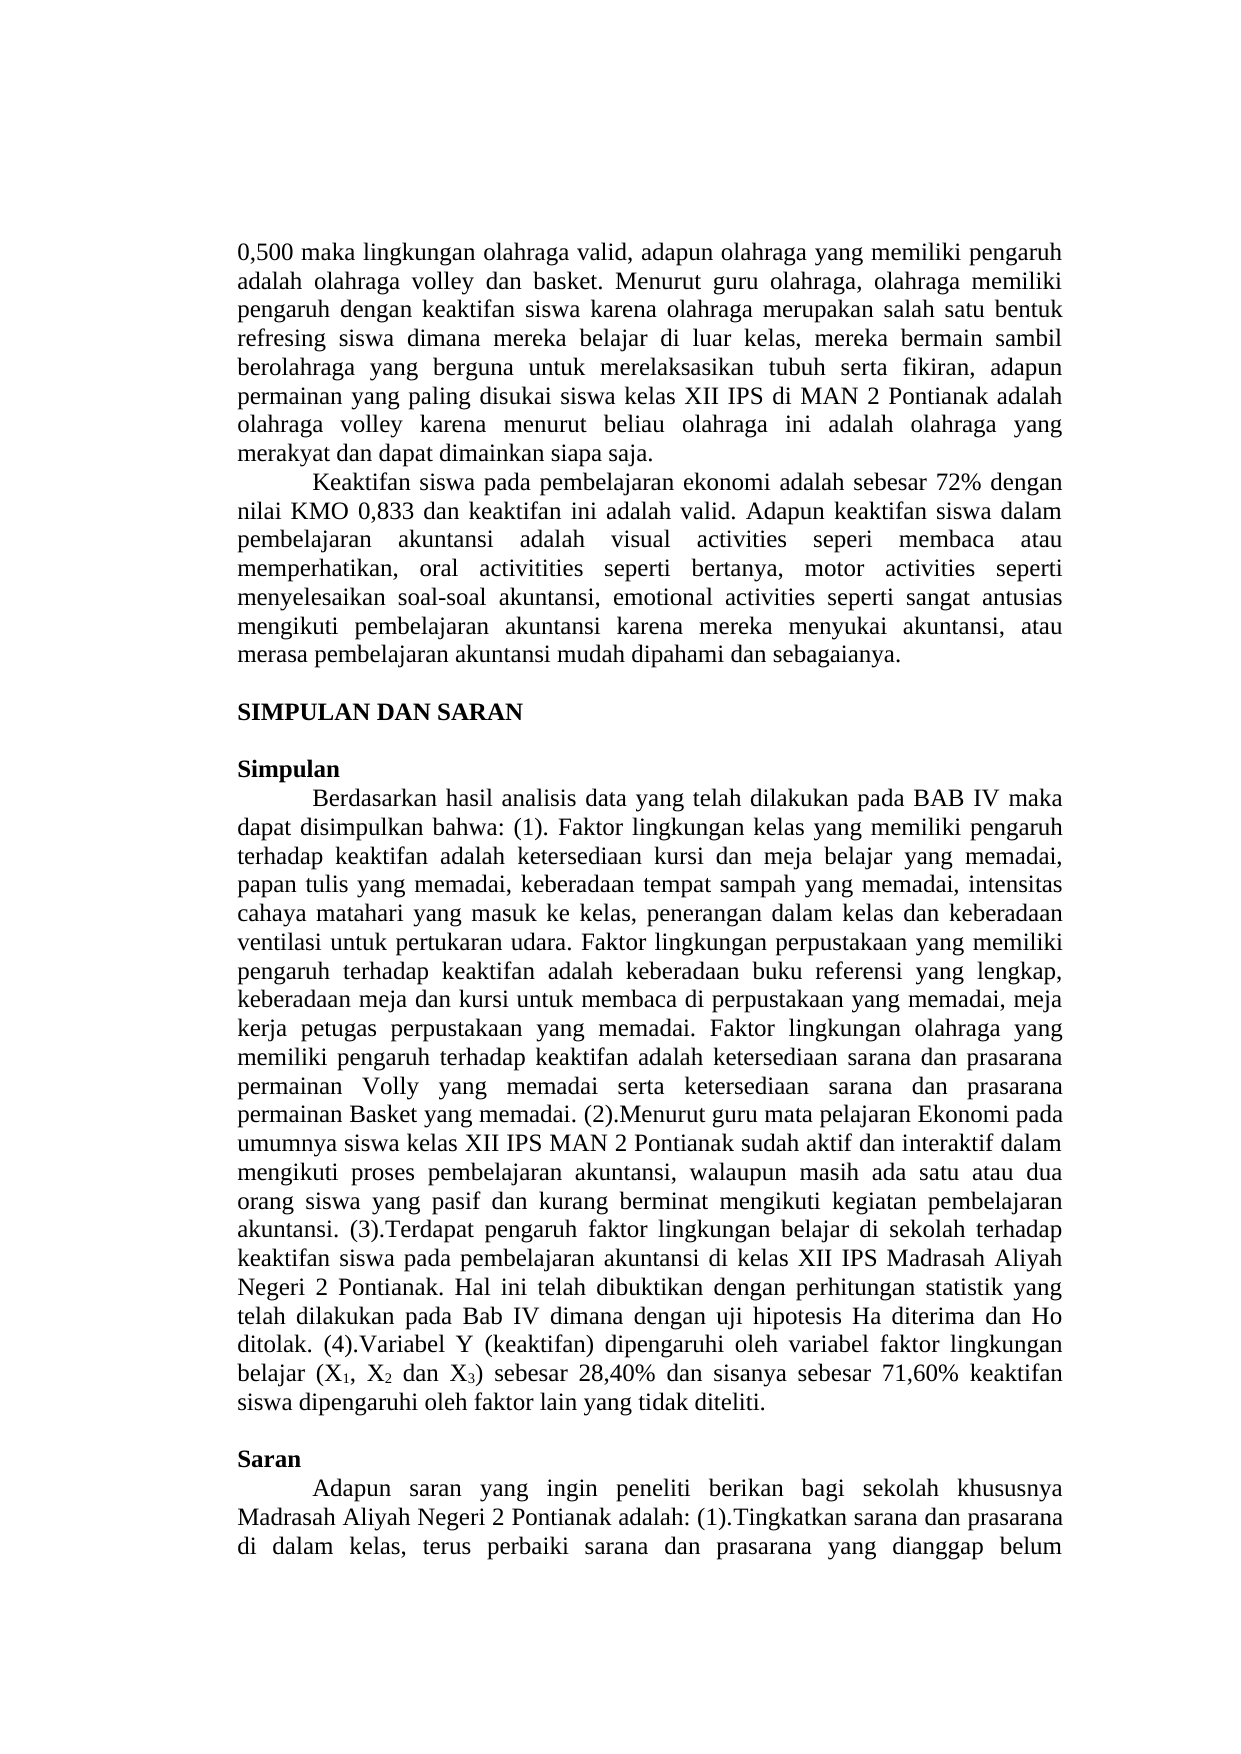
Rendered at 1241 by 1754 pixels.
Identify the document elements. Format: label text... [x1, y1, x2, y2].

list Keaktifan siswa pada pembelajaran ekonomi adalah sebesar 72% dengan nilai KMO 0,833 dan keaktifan ini adalah valid. Adapun keaktifan siswa dalam pembelajaran akuntansi adalah visual activities seperi membaca atau memperhatikan, oral activitities seperti bertanya, motor activities seperti menyelesaikan soal-soal akuntansi, emotional activities seperti sangat antusias mengikuti pembelajaran akuntansi karena mereka menyukai akuntansi, atau merasa pembelajaran akuntansi mudah dipahami dan sebagaianya. [237, 467, 1063, 668]
list Simpulan [237, 754, 1063, 783]
list SIMPULAN DAN SARAN [237, 697, 1063, 726]
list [237, 237, 1063, 467]
list Saran [237, 1444, 1063, 1473]
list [237, 1473, 1063, 1559]
list Berdasarkan hasil analisis data yang telah dilakukan pada BAB IV maka dapat disimpulkan bahwa: (1). Faktor lingkungan kelas yang memiliki pengaruh terhadap keaktifan adalah ketersediaan kursi dan meja belajar yang memadai, papan tulis yang memadai, keberadaan tempat sampah yang memadai, intensitas cahaya matahari yang masuk ke kelas, penerangan dalam kelas dan keberadaan ventilasi untuk pertukaran udara. Faktor lingkungan perpustakaan yang memiliki pengaruh terhadap keaktifan adalah keberadaan buku referensi yang lengkap, keberadaan meja dan kursi untuk membaca di perpustakaan yang memadai, meja kerja petugas perpustakaan yang memadai. Faktor lingkungan olahraga yang memiliki pengaruh terhadap keaktifan adalah ketersediaan sarana dan prasarana permainan Volly yang memadai serta ketersediaan sarana dan prasarana permainan Basket yang memadai. (2).Menurut guru mata pelajaran Ekonomi pada umumnya siswa kelas XII IPS MAN 2 Pontianak sudah aktif dan interaktif dalam mengikuti proses pembelajaran akuntansi, walaupun masih ada satu atau dua orang siswa yang pasif dan kurang berminat mengikuti kegiatan pembelajaran akuntansi. (3).Terdapat pengaruh faktor lingkungan belajar di sekolah terhadap keaktifan siswa pada pembelajaran akuntansi di kelas XII IPS Madrasah Aliyah Negeri 2 Pontianak. Hal ini telah dibuktikan dengan perhitungan statistik yang telah dilakukan pada Bab IV dimana dengan uji hipotesis Ha diterima dan Ho ditolak. (4).Variabel Y (keaktifan) dipengaruhi oleh variabel faktor lingkungan belajar (X1, X2 dan X3) sebesar 28,40% dan sisanya sebesar 71,60% keaktifan siswa dipengaruhi oleh faktor lain yang tidak diteliti. [237, 783, 1063, 1416]
